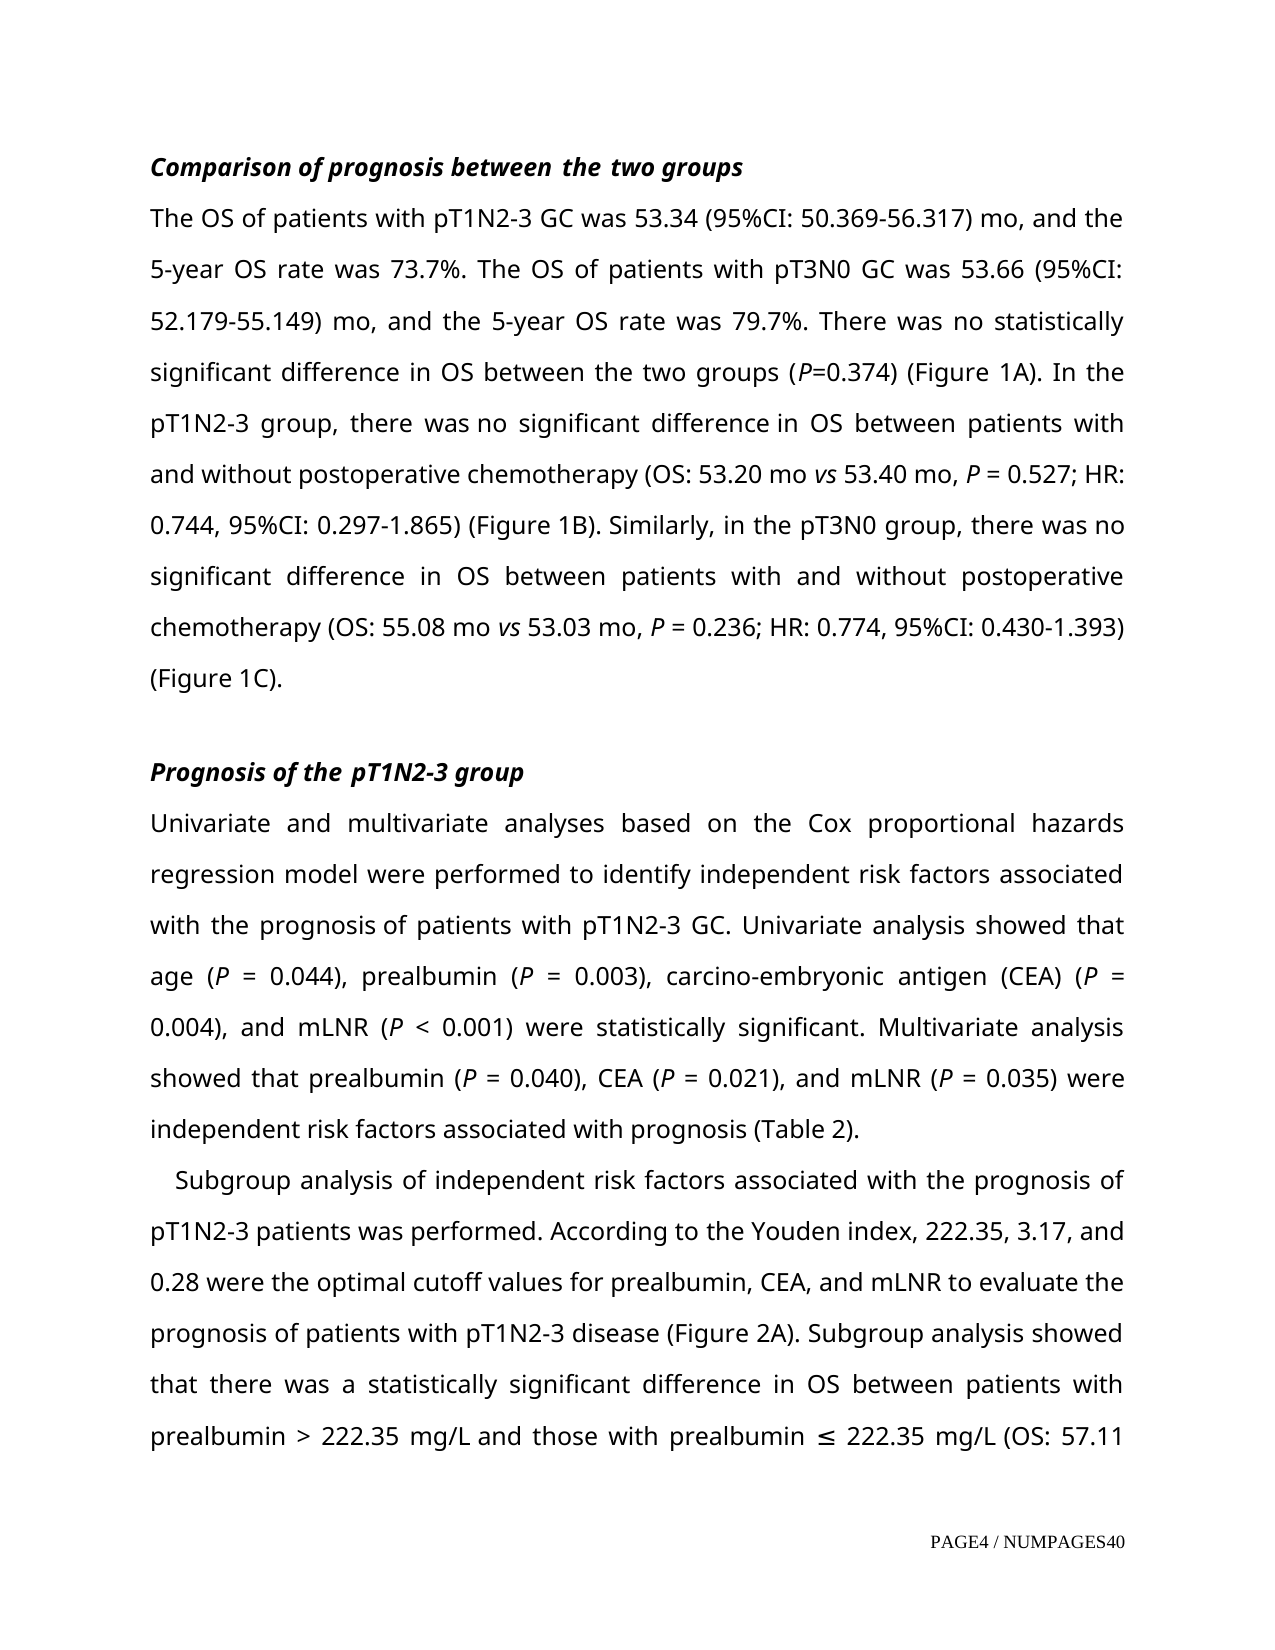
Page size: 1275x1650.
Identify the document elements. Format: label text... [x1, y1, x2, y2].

text The OS of patients with pT1N2-3 GC was 53.34 (95%CI: 50.369-56.317) mo, and the 5-year OS rate was 73.7%. The OS of patients with pT3N0 GC was 53.66 (95%CI: 52.179-55.149) mo, and the 5-year OS rate was 79.7%. There was no statistically significant difference in OS between the two groups (P=0.374) (Figure 1A). In the pT1N2-3 group, there was no significant difference in OS between patients with and without postoperative chemotherapy (OS: 53.20 mo vs 53.40 mo, P = 0.527; HR: 0.744, 95%CI: 0.297-1.865) (Figure 1B). Similarly, in the pT3N0 group, there was no significant difference in OS between patients with and without postoperative chemotherapy (OS: 55.08 mo vs 53.03 mo, P = 0.236; HR: 0.774, 95%CI: 0.430-1.393) (Figure 1C). [150, 201, 1125, 694]
text Comparison of prognosis between the two groups [150, 150, 1125, 184]
text Univariate and multivariate analyses based on the Cox proportional hazards regression model were performed to identify independent risk factors associated with the prognosis of patients with pT1N2-3 GC. Univariate analysis showed that age (P = 0.044), prealbumin (P = 0.003), carcino-embryonic antigen (CEA) (P = 0.004), and mLNR (P < 0.001) were statistically significant. Multivariate analysis showed that prealbumin (P = 0.040), CEA (P = 0.021), and mLNR (P = 0.035) were independent risk factors associated with prognosis (Table 2). [150, 806, 1125, 1146]
text Prognosis of the pT1N2-3 group [150, 754, 1125, 789]
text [150, 1163, 1125, 1452]
